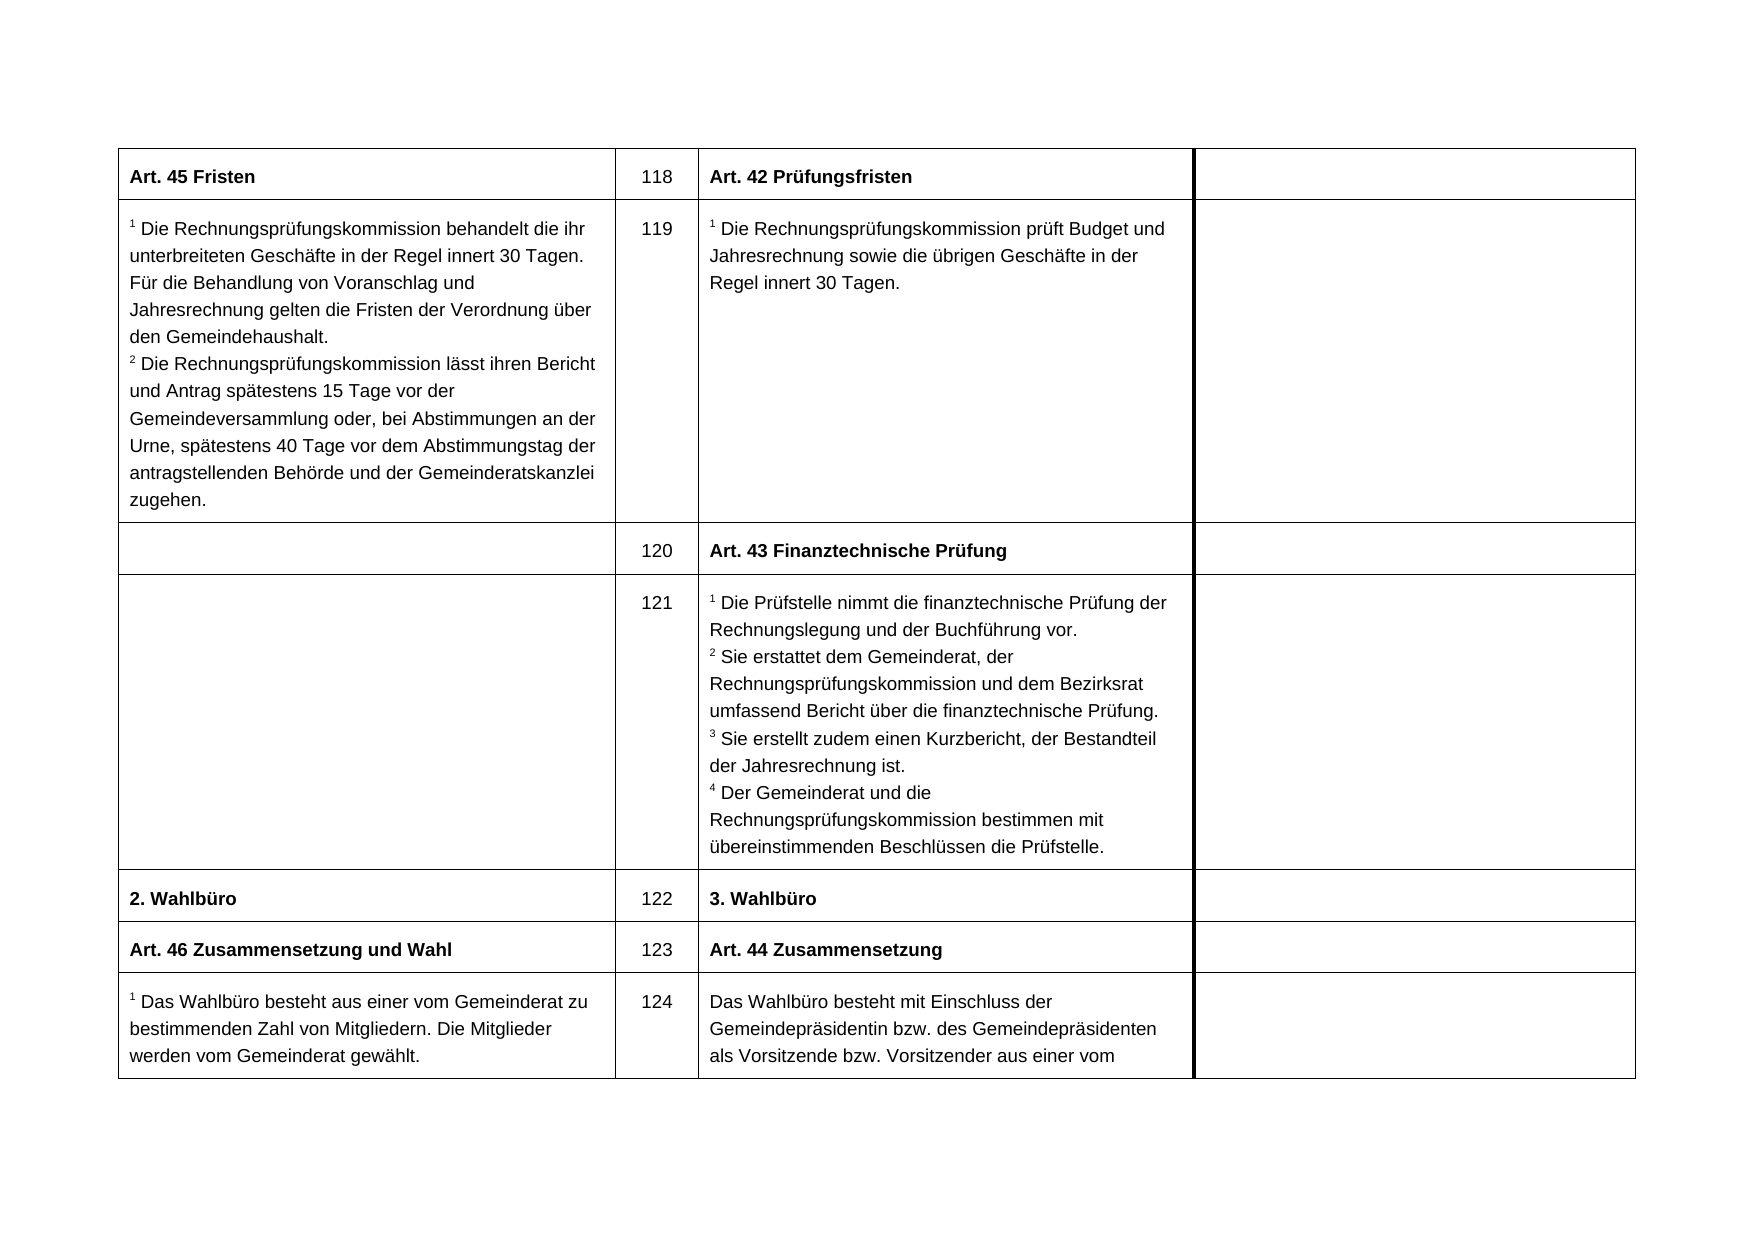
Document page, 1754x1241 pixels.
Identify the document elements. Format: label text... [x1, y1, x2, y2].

table_cell 1 Die Prüfstelle nimmt die finanztechnische Prüfung der Rechnungslegung und der Buchführung vor. 2 Sie erstattet dem Gemeinderat, der Rechnungsprüfungskommission und dem Bezirksrat umfassend Bericht über die finanztechnische Prüfung. 3 Sie erstellt zudem einen Kurzbericht, der Bestandteil der Jahresrechnung ist. 4 Der Gemeinderat und die Rechnungsprüfungskommission bestimmen mit übereinstimmenden Beschlüssen die Prüfstelle. [699, 575, 1192, 869]
table_cell 120 [616, 523, 698, 573]
table_cell 118 [616, 149, 698, 199]
table_cell 119 [616, 200, 698, 522]
table_cell Art. 46 Zusammensetzung und Wahl [119, 922, 615, 972]
table_cell 1 Die Rechnungsprüfungskommission prüft Budget und Jahresrechnung sowie die übrigen Geschäfte in der Regel innert 30 Tagen. [699, 200, 1192, 522]
table_cell [1196, 922, 1635, 972]
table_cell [699, 973, 1192, 1078]
table_cell [1196, 523, 1635, 573]
table_cell 121 [616, 575, 698, 869]
table_cell [119, 523, 615, 573]
table_cell 1 Die Rechnungsprüfungskommission behandelt die ihr unterbreiteten Geschäfte in der Regel innert 30 Tagen. Für die Behandlung von Voranschlag und Jahresrechnung gelten die Fristen der Verordnung über den Gemeindehaushalt. 2 Die Rechnungsprüfungskommission lässt ihren Bericht und Antrag spätestens 15 Tage vor der Gemeindeversammlung oder, bei Abstimmungen an der Urne, spätestens 40 Tage vor dem Abstimmungstag der antragstellenden Behörde und der Gemeinderatskanzlei zugehen. [119, 200, 615, 522]
table_cell 122 [616, 870, 698, 921]
table_cell [1196, 973, 1635, 1078]
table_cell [119, 973, 615, 1078]
table_cell 124 [616, 973, 698, 1078]
table_cell 2. Wahlbüro [119, 870, 615, 921]
table_cell [1196, 575, 1635, 869]
table_cell Art. 44 Zusammensetzung [699, 922, 1192, 972]
table_cell Art. 45 Fristen [119, 149, 615, 199]
table_cell [1196, 870, 1635, 921]
table_cell 123 [616, 922, 698, 972]
table_cell [1196, 200, 1635, 522]
table_cell Art. 43 Finanztechnische Prüfung [699, 523, 1192, 573]
table_cell [119, 575, 615, 869]
table_cell 3. Wahlbüro [699, 870, 1192, 921]
table_cell [1196, 149, 1635, 199]
table_cell Art. 42 Prüfungsfristen [699, 149, 1192, 199]
